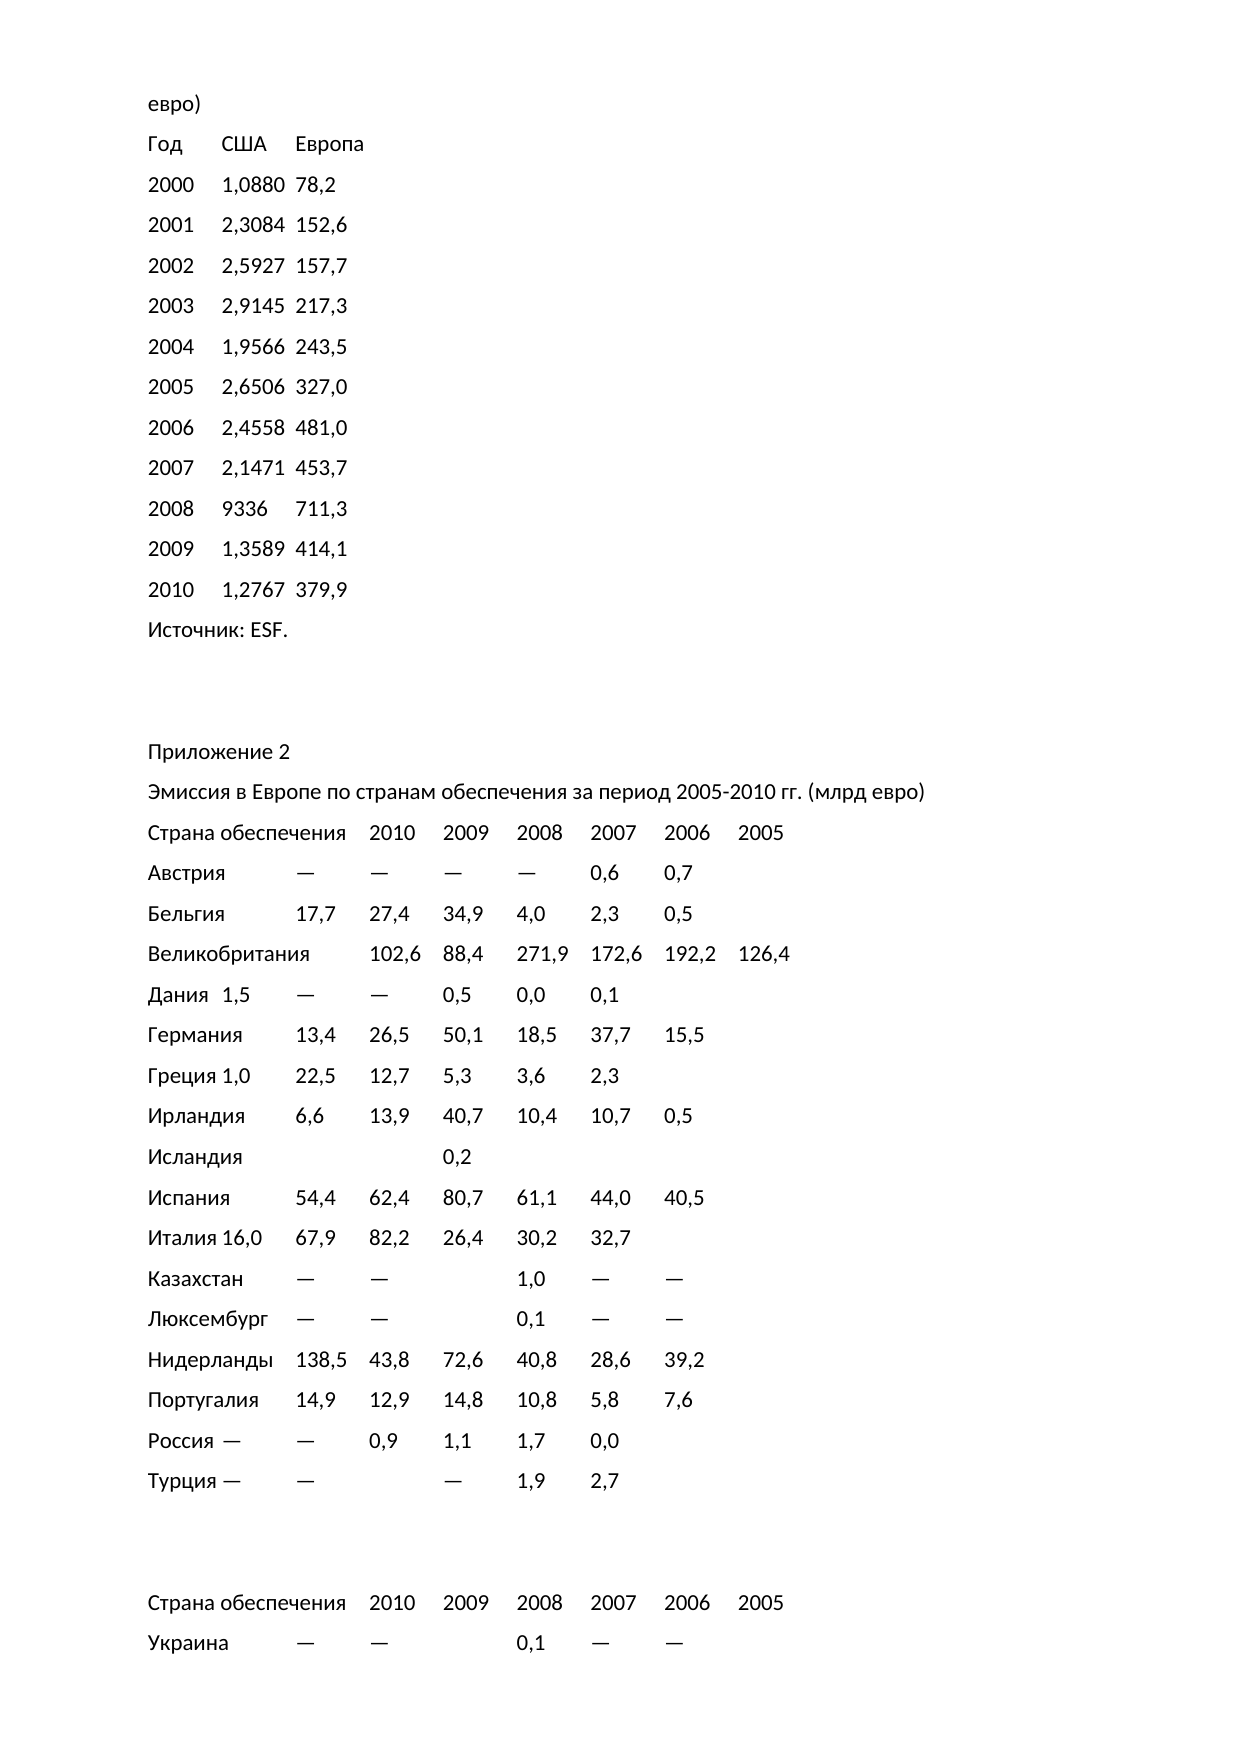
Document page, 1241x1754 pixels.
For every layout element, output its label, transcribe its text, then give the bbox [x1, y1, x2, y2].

text 2008 9336 711,3 [148, 494, 1152, 522]
text Казахстан — — 1,0 — — [148, 1264, 1152, 1292]
text Россия — — 0,9 1,1 1,7 0,0 [148, 1426, 1152, 1454]
text Греция 1,0 22,5 12,7 5,3 3,6 2,3 [148, 1061, 1152, 1089]
text евро) [148, 89, 1152, 117]
text Дания 1,5 — — 0,5 0,0 0,1 [148, 980, 1152, 1008]
text Украина — — 0,1 — — [148, 1628, 1152, 1656]
text 2010 1,2767 379,9 [148, 575, 1152, 603]
text 2007 2,1471 453,7 [148, 453, 1152, 481]
text 2002 2,5927 157,7 [148, 251, 1152, 279]
text Германия 13,4 26,5 50,1 18,5 37,7 15,5 [148, 1021, 1152, 1049]
text Бельгия 17,7 27,4 34,9 4,0 2,3 0,5 [148, 899, 1152, 927]
text Португалия 14,9 12,9 14,8 10,8 5,8 7,6 [148, 1385, 1152, 1413]
text Эмиссия в Европе по странам обеспечения за период 2005-2010 гг. (млрд евро) [148, 777, 1152, 806]
text Источник: ESF. [148, 615, 1152, 643]
text Турция — — — 1,9 2,7 [148, 1466, 1152, 1494]
text Страна обеспечения 2010 2009 2008 2007 2006 2005 [148, 1588, 1152, 1616]
text Нидерланды 138,5 43,8 72,6 40,8 28,6 39,2 [148, 1345, 1152, 1373]
text Год США Европа [148, 129, 1152, 157]
text Люксембург — — 0,1 — — [148, 1304, 1152, 1332]
text 2003 2,9145 217,3 [148, 291, 1152, 319]
text Приложение 2 [148, 737, 1152, 765]
text Испания 54,4 62,4 80,7 61,1 44,0 40,5 [148, 1183, 1152, 1211]
text Италия 16,0 67,9 82,2 26,4 30,2 32,7 [148, 1223, 1152, 1251]
text Австрия — — — — 0,6 0,7 [148, 858, 1152, 887]
text Ирландия 6,6 13,9 40,7 10,4 10,7 0,5 [148, 1102, 1152, 1130]
text 2001 2,3084 152,6 [148, 210, 1152, 238]
text 2005 2,6506 327,0 [148, 372, 1152, 400]
text 2006 2,4558 481,0 [148, 413, 1152, 441]
text Страна обеспечения 2010 2009 2008 2007 2006 2005 [148, 818, 1152, 846]
text Исландия 0,2 [148, 1142, 1152, 1170]
text 2004 1,9566 243,5 [148, 332, 1152, 360]
text Великобритания 102,6 88,4 271,9 172,6 192,2 126,4 [148, 939, 1152, 968]
text 2000 1,0880 78,2 [148, 170, 1152, 198]
text 2009 1,3589 414,1 [148, 534, 1152, 562]
